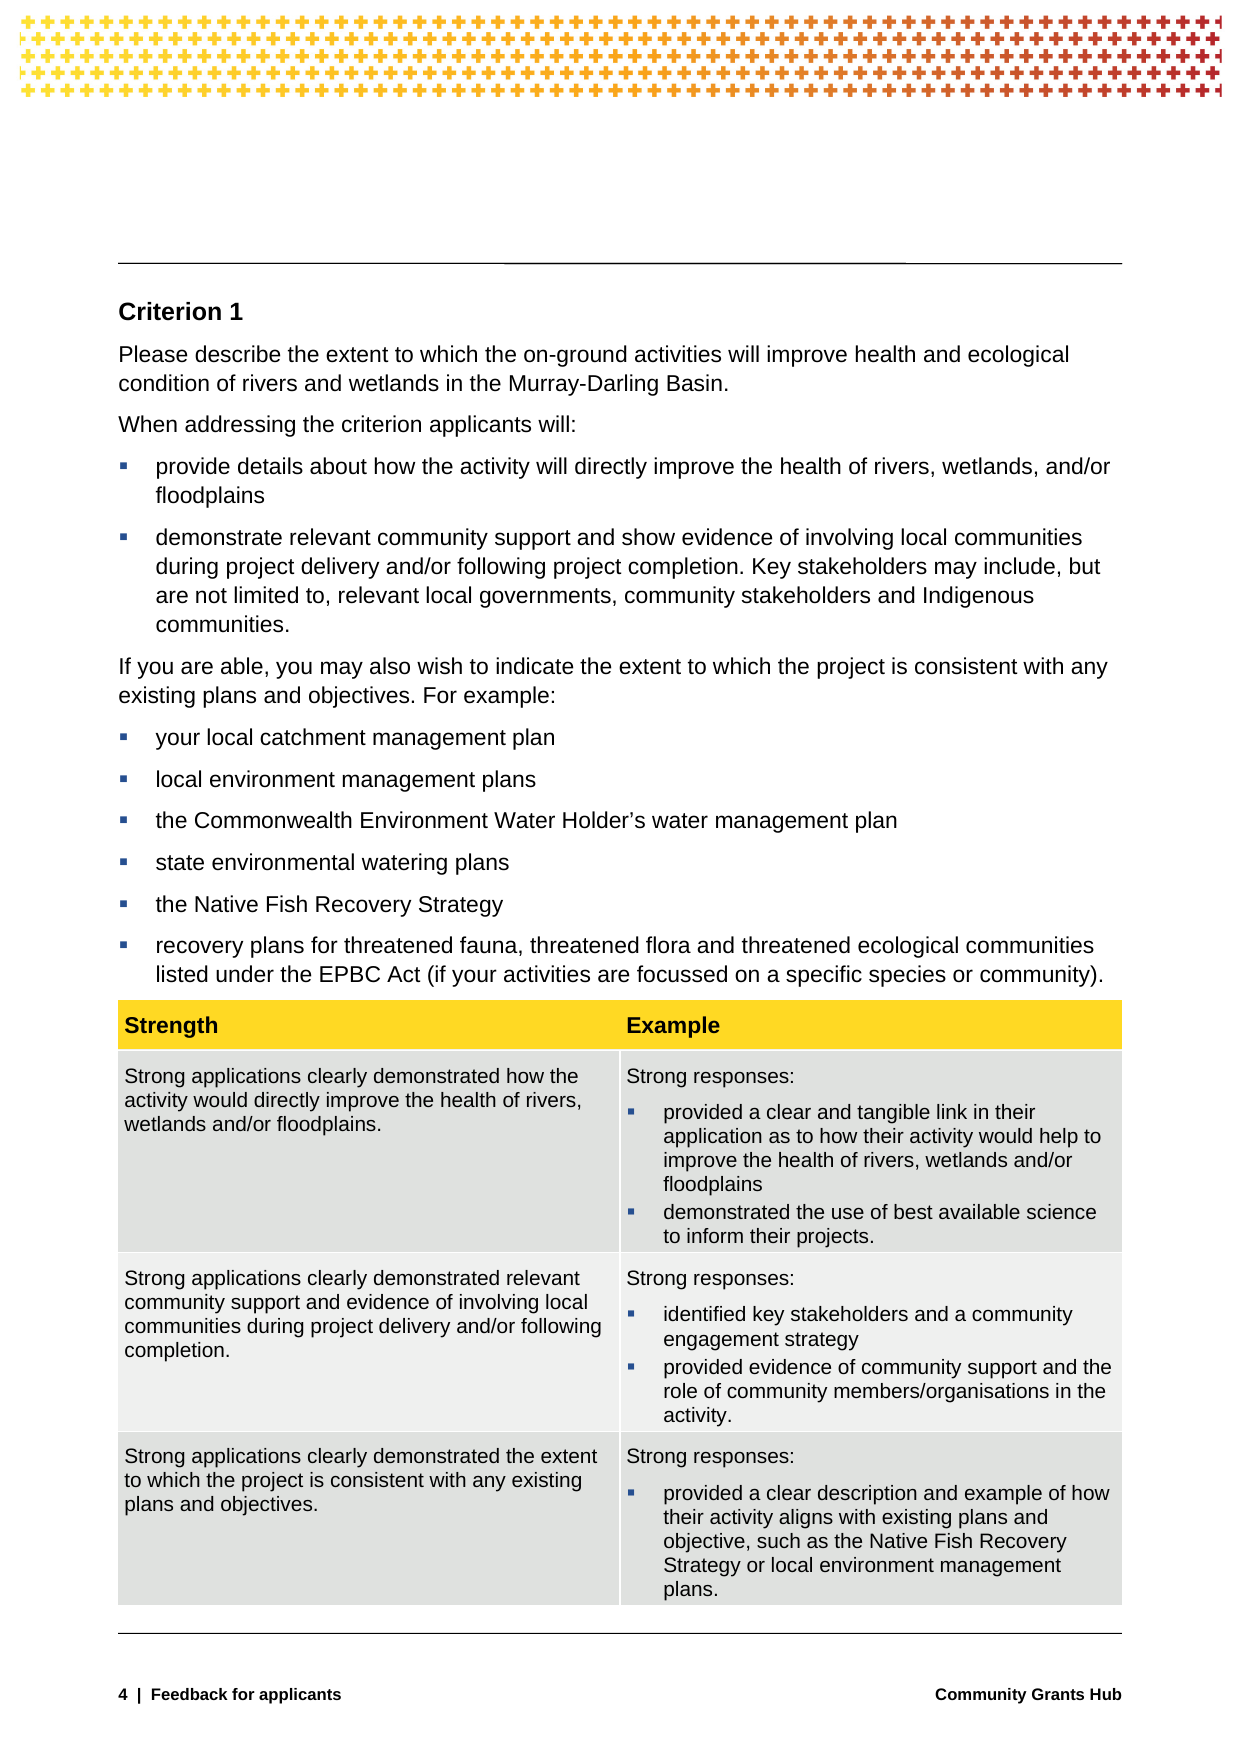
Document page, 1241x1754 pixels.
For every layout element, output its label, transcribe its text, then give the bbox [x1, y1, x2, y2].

list recovery plans for threatened fauna, threatened flora and threatened ecological communities listed under the EPBC Act (if your activities are focussed on a specific species or community). [118, 929, 1122, 988]
table_cell Strong responses: identified key stakeholders and a community engagement strategy provided evidence of community support and the role of community members/organisations in the activity. [621, 1253, 1122, 1431]
table_cell Strong applications clearly demonstrated the extent to which the project is consistent with any existing plans and objectives. [118, 1432, 619, 1605]
subtitle Criterion 1 [118, 295, 1122, 325]
list local environment management plans [118, 763, 1122, 792]
table_cell Strong responses: provided a clear description and example of how their activity aligns with existing plans and objective, such as the Native Fish Recovery Strategy or local environment management plans. [621, 1432, 1122, 1605]
list the Native Fish Recovery Strategy [118, 888, 1122, 917]
table_header Strength [118, 1000, 620, 1049]
table_cell Strong applications clearly demonstrated relevant community support and evidence of involving local communities during project delivery and/or following completion. [118, 1253, 619, 1431]
text Please describe the extent to which the on-ground activities will improve health and ecological condition of rivers and wetlands in the Murray-Darling Basin. [118, 338, 1122, 396]
table_cell Strong applications clearly demonstrated how the activity would directly improve the health of rivers, wetlands and/or floodplains. [118, 1051, 619, 1252]
list demonstrate relevant community support and show evidence of involving local communities during project delivery and/or following project completion. Key stakeholders may include, but are not limited to, relevant local governments, community stakeholders and Indigenous communities. [118, 521, 1122, 638]
list the Commonwealth Environment Water Holder’s water management plan [118, 804, 1122, 834]
table_header Example [620, 1000, 1122, 1049]
text If you are able, you may also wish to indicate the extent to which the project is consistent with any existing plans and objectives. For example: [118, 650, 1122, 709]
text When addressing the criterion applicants will: [118, 409, 1122, 438]
list provide details about how the activity will directly improve the health of rivers, wetlands, and/or floodplains [118, 450, 1122, 509]
picture [0, 0, 1241, 107]
list your local catchment management plan [118, 721, 1122, 750]
table_cell Strong responses: provided a clear and tangible link in their application as to how their activity would help to improve the health of rivers, wetlands and/or floodplains demonstrated the use of best available science to inform their projects. [621, 1051, 1122, 1252]
list state environmental watering plans [118, 846, 1122, 875]
